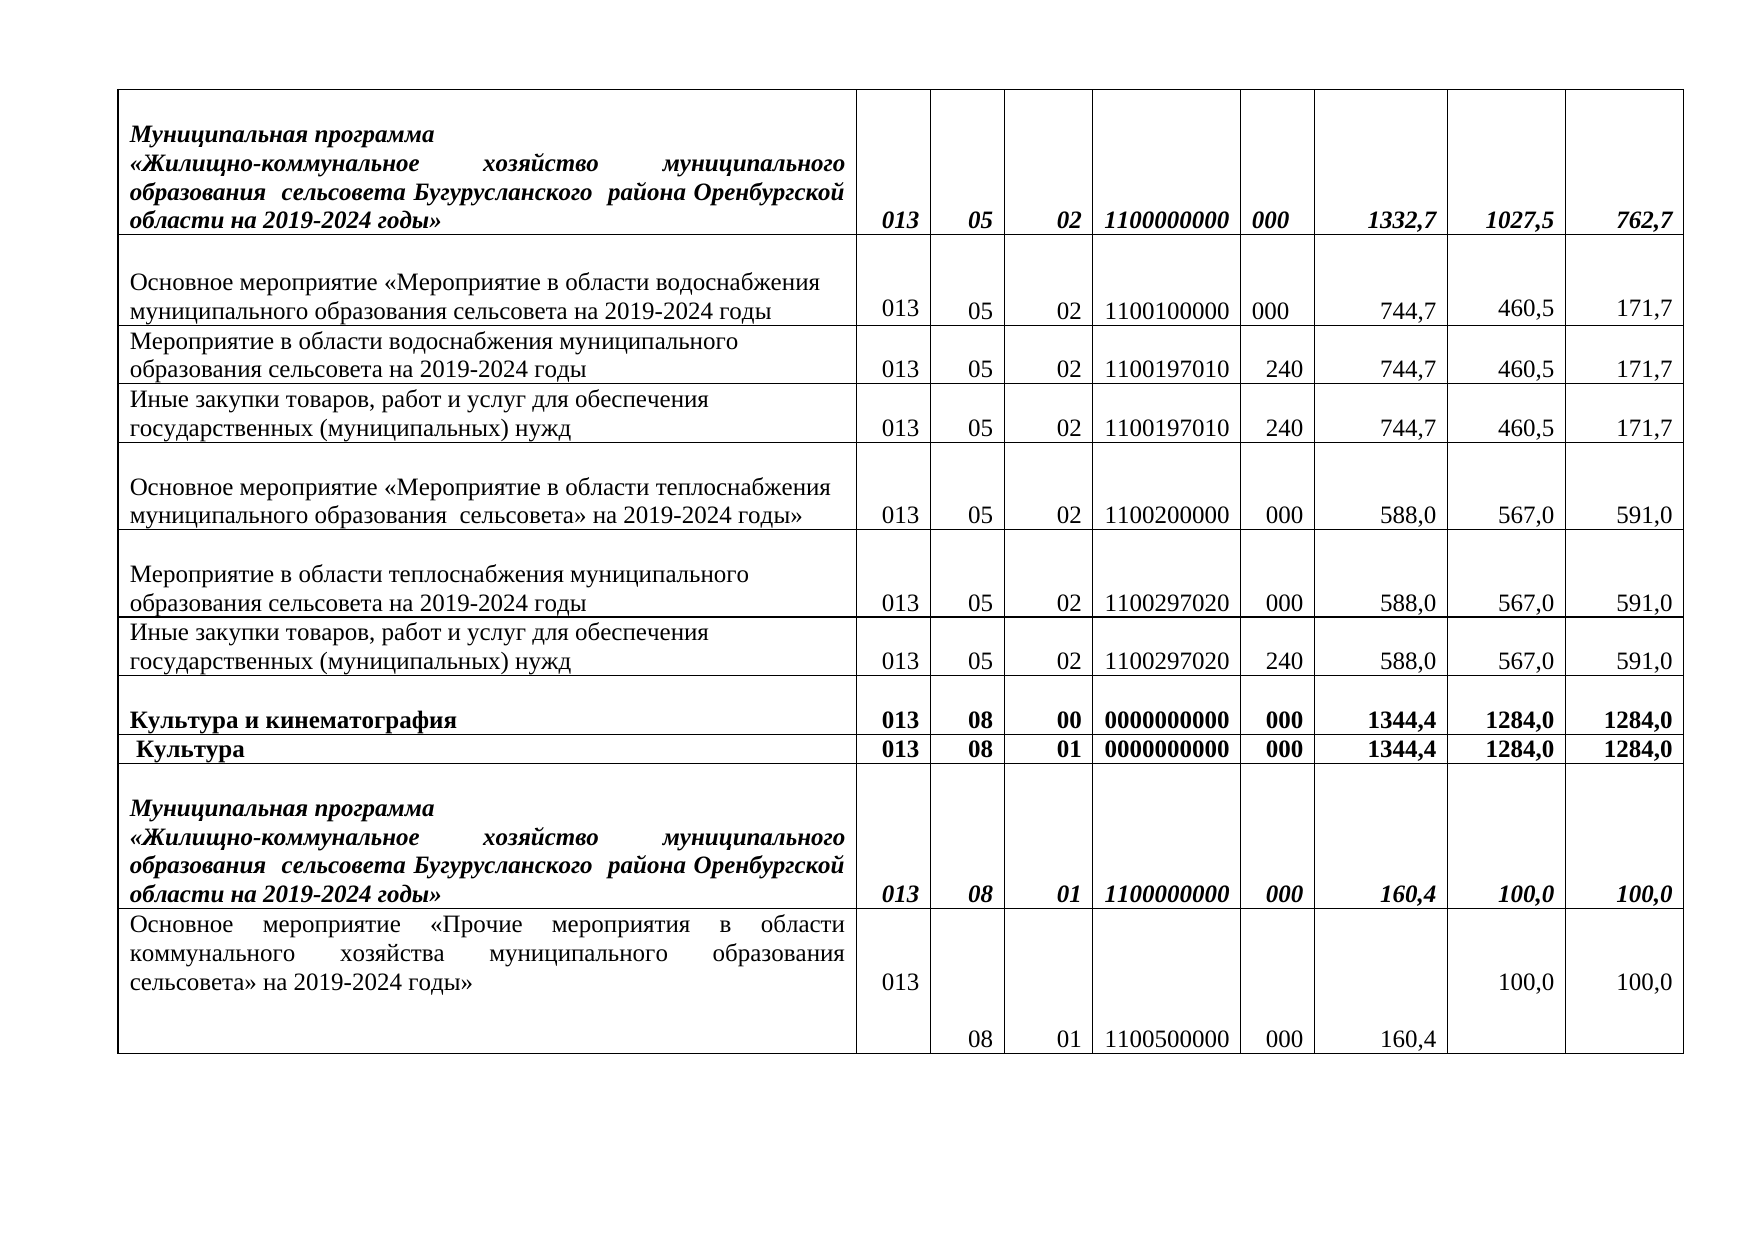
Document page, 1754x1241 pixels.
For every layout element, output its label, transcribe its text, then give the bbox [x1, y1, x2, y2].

table_cell 02 [1005, 326, 1092, 383]
table_cell 08 [931, 764, 1004, 908]
table_cell 1100197010 [1093, 326, 1240, 383]
table_cell 02 [1005, 530, 1092, 616]
table_cell 1100297020 [1093, 618, 1240, 675]
table_cell 1284,0 [1448, 735, 1565, 763]
table_cell 000 [1241, 735, 1314, 763]
table_cell 05 [931, 530, 1004, 616]
table_cell 1100000000 [1093, 764, 1240, 908]
table_cell 013 [857, 326, 930, 383]
table_cell 171,7 [1566, 326, 1683, 383]
table_cell 013 [857, 618, 930, 675]
table_cell 1100100000 [1093, 235, 1240, 325]
table_cell 000 [1241, 909, 1314, 1053]
table_cell 160,4 [1315, 909, 1447, 1053]
table_cell 013 [857, 909, 930, 1053]
table_cell 000 [1241, 443, 1314, 529]
table_cell 05 [931, 618, 1004, 675]
table_cell 02 [1005, 618, 1092, 675]
table_cell 01 [1005, 909, 1092, 1053]
table_cell 1284,0 [1448, 676, 1565, 733]
table_cell Иные закупки товаров, работ и услуг для обеспечения государственных (муниципальных) нужд [119, 618, 856, 675]
table_cell Иные закупки товаров, работ и услуг для обеспечения государственных (муниципальных) нужд [119, 384, 856, 442]
table_cell 1100197010 [1093, 384, 1240, 442]
table_cell Мероприятие в области водоснабжения муниципального образования сельсовета на 2019-2024 годы [119, 326, 856, 383]
table_cell 013 [857, 384, 930, 442]
table_cell 744,7 [1315, 235, 1447, 325]
table_cell 01 [1005, 735, 1092, 763]
table_cell 05 [931, 326, 1004, 383]
table_cell 460,5 [1448, 384, 1565, 442]
table_cell 1344,4 [1315, 676, 1447, 733]
table_cell 000 [1241, 90, 1314, 234]
table_cell 000 [1241, 530, 1314, 616]
table_cell 160,4 [1315, 764, 1447, 908]
table_cell 100,0 [1566, 764, 1683, 908]
table_cell 013 [857, 235, 930, 325]
table_cell 567,0 [1448, 530, 1565, 616]
table_cell Основное мероприятие «Мероприятие в области водоснабжения муниципального образования сельсовета на 2019-2024 годы [119, 235, 856, 325]
table_cell 013 [857, 735, 930, 763]
table_cell 100,0 [1566, 909, 1683, 1053]
table_cell Муниципальная программа «Жилищно-коммунальное хозяйство муниципального образования сельсовета Бугурусланского района Оренбургской области на 2019-2024 годы» [119, 90, 856, 234]
table_cell 1100500000 [1093, 909, 1240, 1053]
table_cell Основное мероприятие «Мероприятие в области теплоснабжения муниципального образования сельсовета» на 2019-2024 годы» [119, 443, 856, 529]
table_cell 171,7 [1566, 235, 1683, 325]
table_cell Муниципальная программа «Жилищно-коммунальное хозяйство муниципального образования сельсовета Бугурусланского района Оренбургской области на 2019-2024 годы» [119, 764, 856, 908]
table_cell 588,0 [1315, 530, 1447, 616]
table_cell 08 [931, 909, 1004, 1053]
table_cell 013 [857, 764, 930, 908]
table_cell 240 [1241, 618, 1314, 675]
table_cell 0000000000 [1093, 735, 1240, 763]
table_cell 013 [857, 530, 930, 616]
table_cell 05 [931, 384, 1004, 442]
table_cell 05 [931, 90, 1004, 234]
table_cell 08 [931, 676, 1004, 733]
table_cell 1332,7 [1315, 90, 1447, 234]
table_cell 1100297020 [1093, 530, 1240, 616]
table_cell 013 [857, 90, 930, 234]
table_cell 567,0 [1448, 618, 1565, 675]
table_cell 02 [1005, 443, 1092, 529]
table_cell Культура и кинематография [119, 676, 856, 733]
table_cell 591,0 [1566, 443, 1683, 529]
table_cell 01 [1005, 764, 1092, 908]
table_cell 013 [857, 443, 930, 529]
table_cell 000 [1241, 235, 1314, 325]
table_cell 1284,0 [1566, 676, 1683, 733]
table_cell 588,0 [1315, 443, 1447, 529]
table_cell 00 [1005, 676, 1092, 733]
table_cell 013 [857, 676, 930, 733]
table_cell 100,0 [1448, 764, 1565, 908]
table_cell 567,0 [1448, 443, 1565, 529]
table_cell 02 [1005, 90, 1092, 234]
table_cell 02 [1005, 235, 1092, 325]
table_cell 171,7 [1566, 384, 1683, 442]
table_cell 240 [1241, 326, 1314, 383]
table_cell 588,0 [1315, 618, 1447, 675]
table_cell 744,7 [1315, 384, 1447, 442]
table_cell 591,0 [1566, 530, 1683, 616]
table_cell 460,5 [1448, 235, 1565, 325]
table_cell Культура [119, 735, 856, 763]
table_cell 000 [1241, 676, 1314, 733]
table_cell 100,0 [1448, 909, 1565, 1053]
table_cell 000 [1241, 764, 1314, 908]
table_cell 1100200000 [1093, 443, 1240, 529]
table_cell 1027,5 [1448, 90, 1565, 234]
table_cell 744,7 [1315, 326, 1447, 383]
table_cell 591,0 [1566, 618, 1683, 675]
table_cell 762,7 [1566, 90, 1683, 234]
table_cell 05 [931, 443, 1004, 529]
table_cell 1344,4 [1315, 735, 1447, 763]
table_cell 02 [1005, 384, 1092, 442]
table_cell Мероприятие в области теплоснабжения муниципального образования сельсовета на 2019-2024 годы [119, 530, 856, 616]
table_cell 240 [1241, 384, 1314, 442]
table_cell 08 [931, 735, 1004, 763]
table_cell 1100000000 [1093, 90, 1240, 234]
table_cell 05 [931, 235, 1004, 325]
table_cell 1284,0 [1566, 735, 1683, 763]
table_cell Основное мероприятие «Прочие мероприятия в области коммунального хозяйства муниципального образования сельсовета» на 2019-2024 годы» [119, 909, 856, 1053]
table_cell 0000000000 [1093, 676, 1240, 733]
table_cell 460,5 [1448, 326, 1565, 383]
